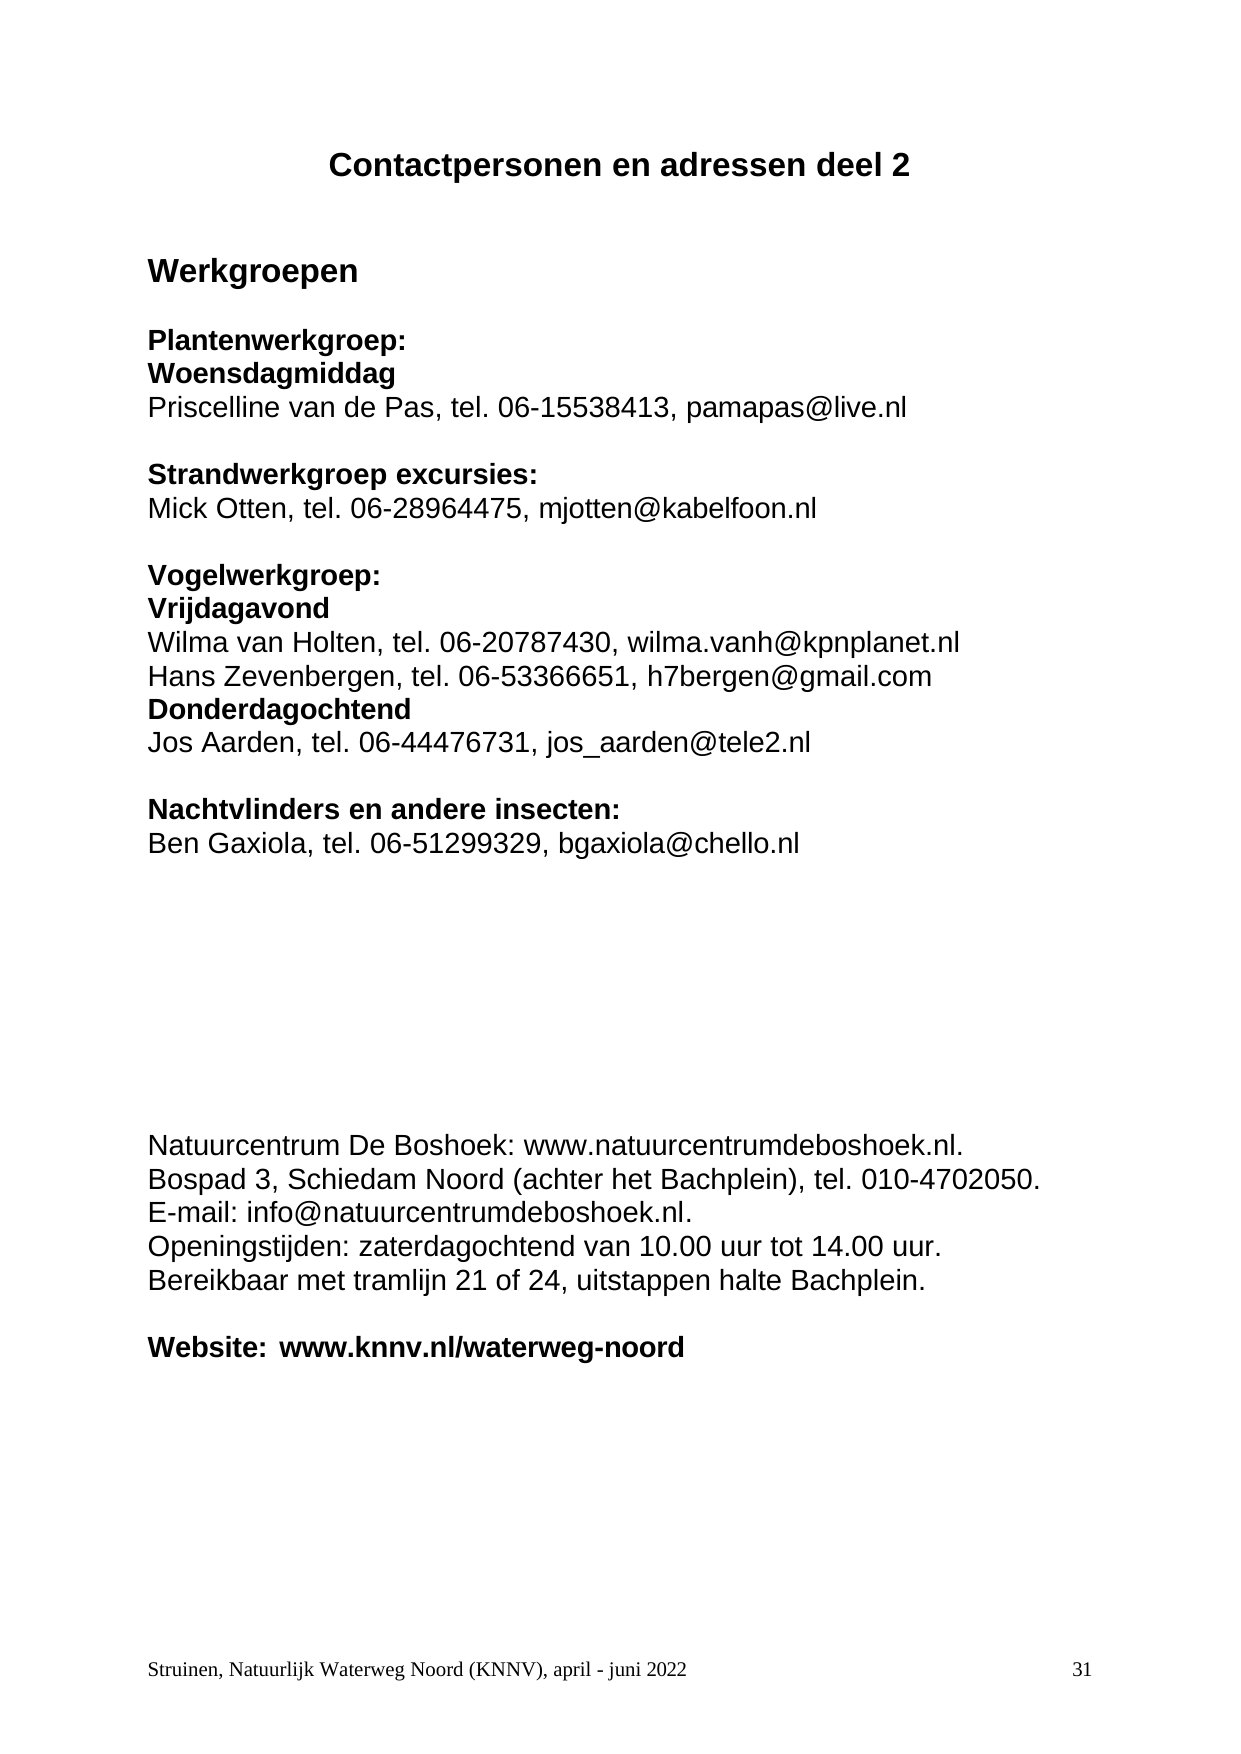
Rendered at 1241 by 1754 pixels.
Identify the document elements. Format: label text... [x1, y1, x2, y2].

text Natuurcentrum De Boshoek: www.natuurcentrumdeboshoek.nl. Bospad 3, Schiedam Noord (achter het Bachplein), tel. 010-4702050. E-mail: info@natuurcentrumdeboshoek.nl. [147, 1128, 1041, 1229]
text Website: www.knnv.nl/waterweg-noord [147, 1330, 1140, 1363]
text Woensdagmiddag [147, 357, 1140, 390]
text Wilma van Holten, tel. 06-20787430, wilma.vanh@kpnplanet.nl Hans Zevenbergen, tel. 06-53366651, h7bergen@gmail.com Donderdagochtend [147, 625, 1022, 726]
text Strandwerkgroep excursies: [147, 457, 1140, 491]
text Werkgroepen [147, 251, 1140, 290]
text Priscelline van de Pas, tel. 06-15538413, pamapas@live.nl [147, 390, 1140, 424]
text Ben Gaxiola, tel. 06-51299329, bgaxiola@chello.nl [147, 827, 1140, 860]
subtitle Contactpersonen en adressen deel 2 [112, 146, 1127, 184]
text Plantenwerkgroep: [147, 323, 1140, 357]
text Mick Otten, tel. 06-28964475, mjotten@kabelfoon.nl [147, 491, 1140, 524]
text Vogelwerkgroep: [147, 558, 1140, 592]
text Vrijdagavond [147, 592, 1140, 625]
text Openingstijden: zaterdagochtend van 10.00 uur tot 14.00 uur. Bereikbaar met tramlijn 21 of 24, uitstappen halte Bachplein. [147, 1229, 943, 1296]
text Jos Aarden, tel. 06-44476731, jos_aarden@tele2.nl [147, 726, 1140, 759]
text Nachtvlinders en andere insecten: [147, 793, 1140, 827]
